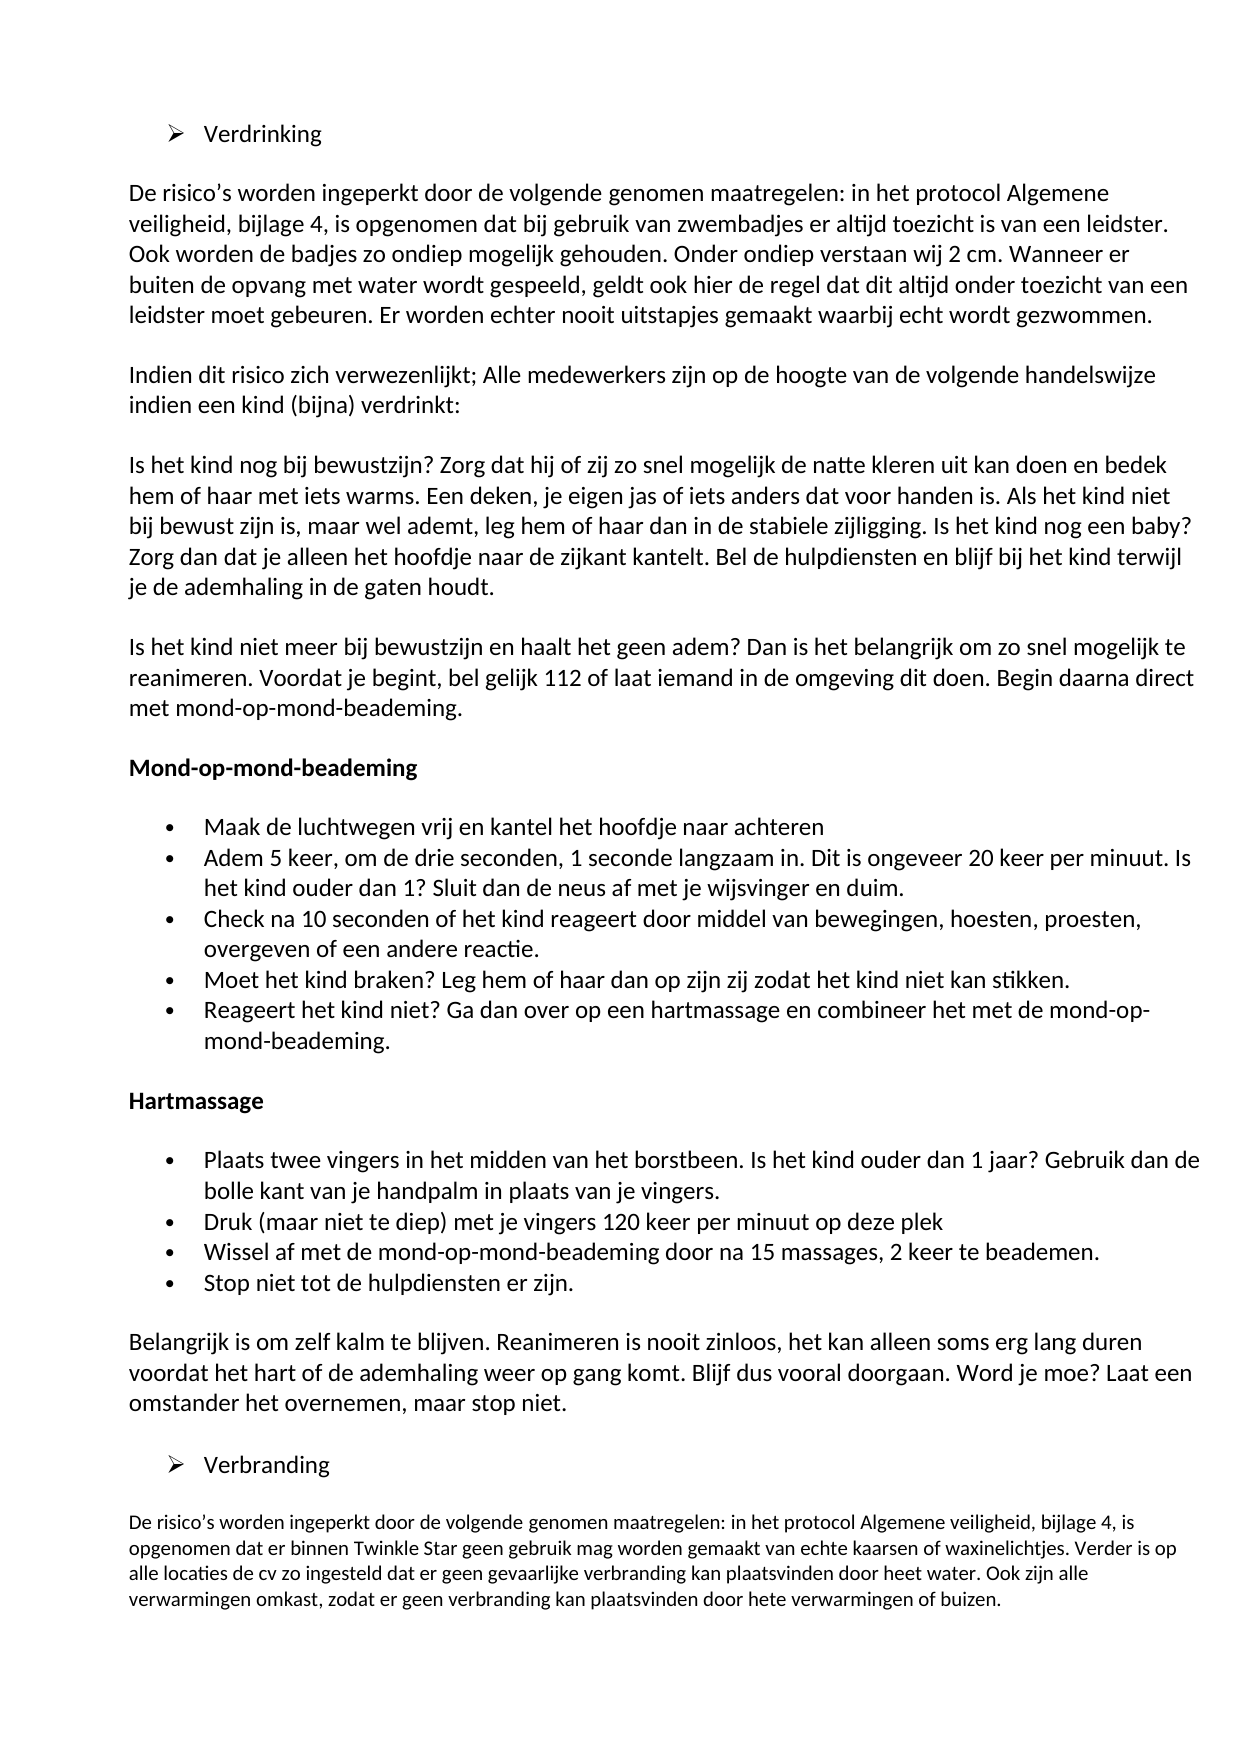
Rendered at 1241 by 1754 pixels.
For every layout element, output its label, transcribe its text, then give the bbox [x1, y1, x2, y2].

list Druk (maar niet te diep) met je vingers 120 keer per minuut op deze plek [166, 1206, 1201, 1236]
list Verbranding [166, 1447, 1201, 1480]
list Maak de luchtwegen vrij en kantel het hoofdje naar achteren [166, 812, 1201, 842]
list Moet het kind braken? Leg hem of haar dan op zijn zij zodat het kind niet kan stikken. [166, 964, 1201, 995]
list Verdrinking [166, 118, 1201, 148]
text Is het kind niet meer bij bewustzijn en haalt het geen adem? Dan is het belangrijk om zo snel mogelijk te reanimeren. Voordat je begint, bel gelijk 112 of laat iemand in de omgeving dit doen. Begin daarna direct met mond-op-mond-beademing. [129, 631, 1201, 723]
list Stop niet tot de hulpdiensten er zijn. [166, 1267, 1201, 1297]
text Hartmassage [129, 1085, 1201, 1115]
list Reageert het kind niet? Ga dan over op een hartmassage en combineer het met de mond-op-mond-beademing. [166, 995, 1201, 1056]
text De risico’s worden ingeperkt door de volgende genomen maatregelen: in het protocol Algemene veiligheid, bijlage 4, is opgenomen dat er binnen Twinkle Star geen gebruik mag worden gemaakt van echte kaarsen of waxinelichtjes. Verder is op alle locaties de cv zo ingesteld dat er geen gevaarlijke verbranding kan plaatsvinden door heet water. Ook zijn alle verwarmingen omkast, zodat er geen verbranding kan plaatsvinden door hete verwarmingen of buizen. [129, 1509, 1201, 1611]
text De risico’s worden ingeperkt door de volgende genomen maatregelen: in het protocol Algemene veiligheid, bijlage 4, is opgenomen dat bij gebruik van zwembadjes er altijd toezicht is van een leidster. Ook worden de badjes zo ondiep mogelijk gehouden. Onder ondiep verstaan wij 2 cm. Wanneer er buiten de opvang met water wordt gespeeld, geldt ook hier de regel dat dit altijd onder toezicht van een leidster moet gebeuren. Er worden echter nooit uitstapjes gemaakt waarbij echt wordt gezwommen. [129, 177, 1201, 330]
text Belangrijk is om zelf kalm te blijven. Reanimeren is nooit zinloos, het kan alleen soms erg lang duren voordat het hart of de ademhaling weer op gang komt. Blijf dus vooral doorgaan. Word je moe? Laat een omstander het overnemen, maar stop niet. [129, 1326, 1201, 1418]
text Is het kind nog bij bewustzijn? Zorg dat hij of zij zo snel mogelijk de natte kleren uit kan doen en bedek hem of haar met iets warms. Een deken, je eigen jas of iets anders dat voor handen is. Als het kind niet bij bewust zijn is, maar wel ademt, leg hem of haar dan in de stabiele zijligging. Is het kind nog een baby? Zorg dan dat je alleen het hoofdje naar de zijkant kantelt. Bel de hulpdiensten en blijf bij het kind terwijl je de ademhaling in de gaten houdt. [129, 449, 1201, 602]
text Mond-op-mond-beademing [129, 752, 1201, 782]
list Adem 5 keer, om de drie seconden, 1 seconde langzaam in. Dit is ongeveer 20 keer per minuut. Is het kind ouder dan 1? Sluit dan de neus af met je wijsvinger en duim. [166, 842, 1201, 903]
list Wissel af met de mond-op-mond-beademing door na 15 massages, 2 keer te beademen. [166, 1236, 1201, 1267]
list Check na 10 seconden of het kind reageert door middel van bewegingen, hoesten, proesten, overgeven of een andere reactie. [166, 903, 1201, 964]
text Indien dit risico zich verwezenlijkt; Alle medewerkers zijn op de hoogte van de volgende handelswijze indien een kind (bijna) verdrinkt: [129, 359, 1201, 420]
list Plaats twee vingers in het midden van het borstbeen. Is het kind ouder dan 1 jaar? Gebruik dan de bolle kant van je handpalm in plaats van je vingers. [166, 1144, 1201, 1206]
